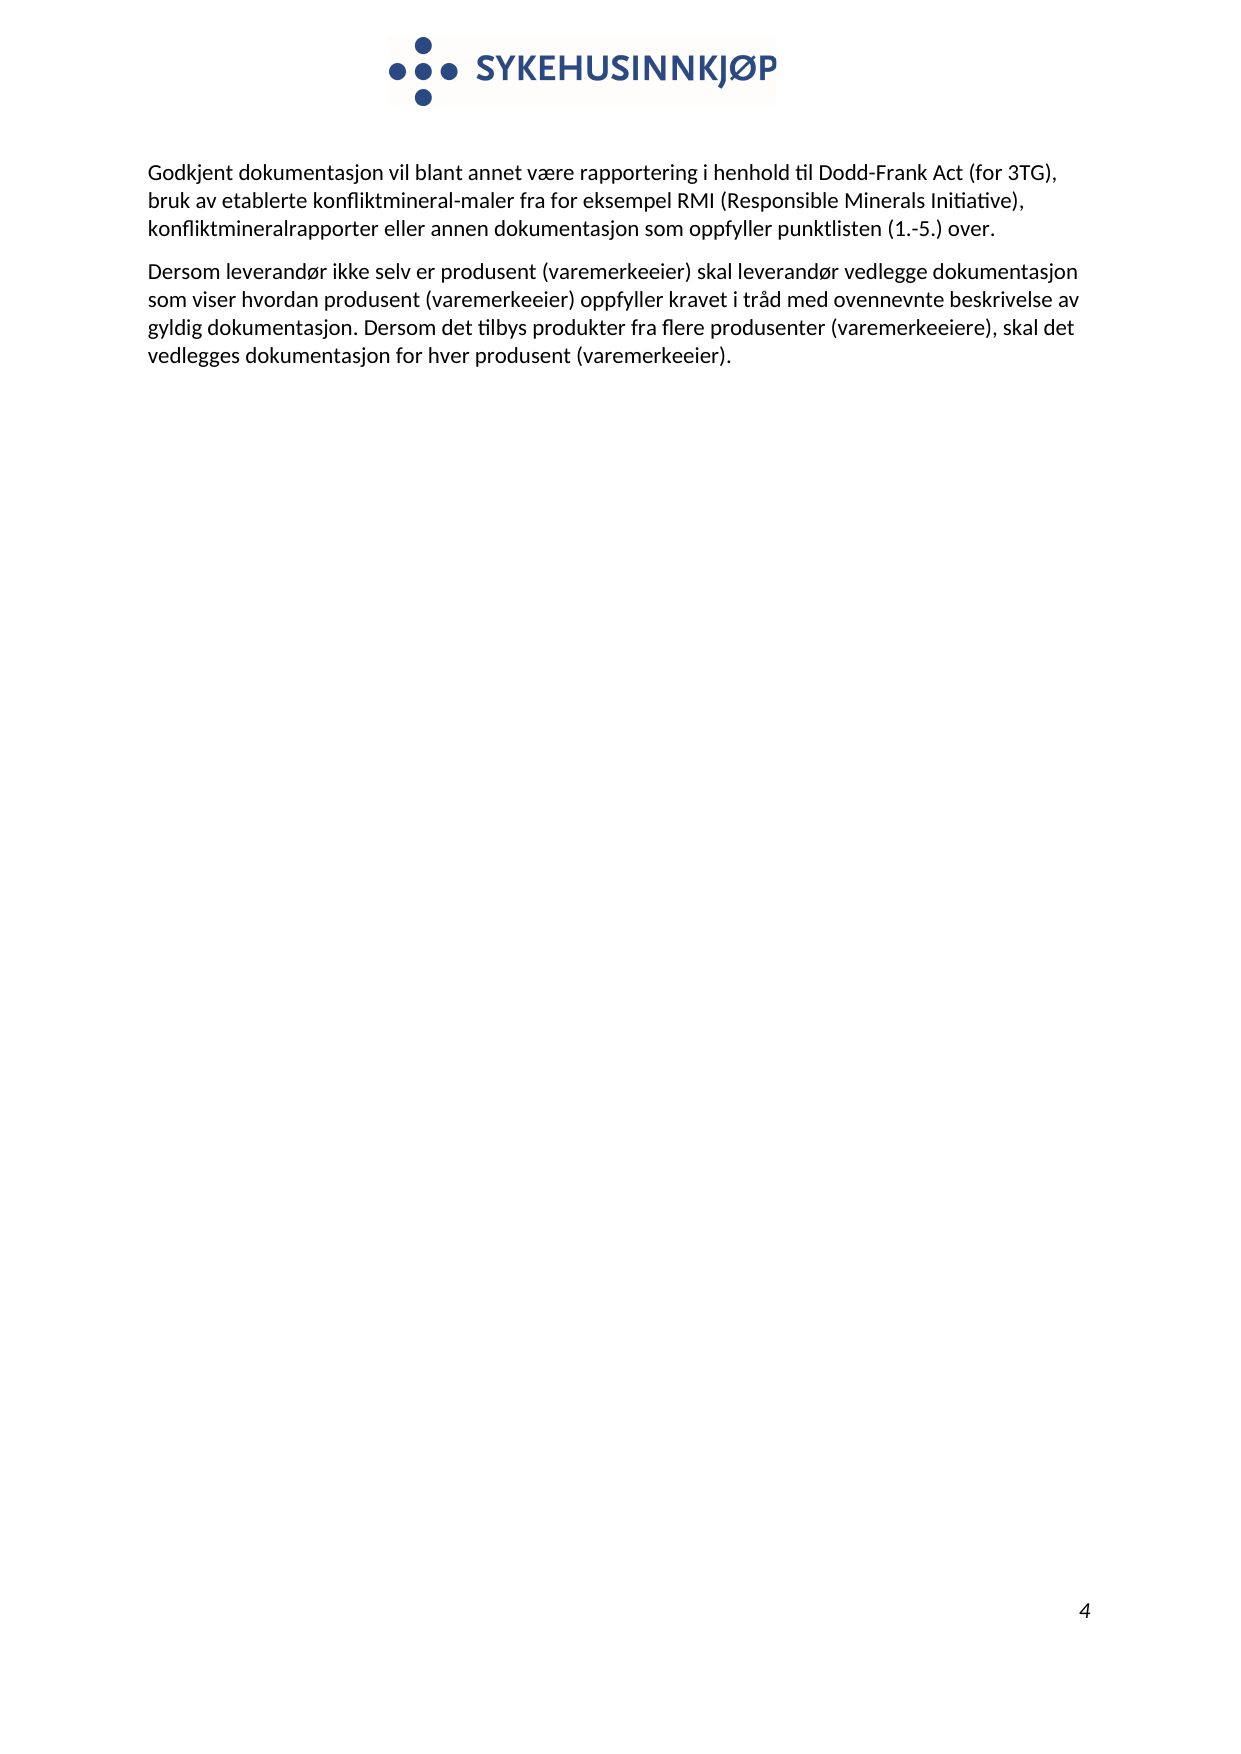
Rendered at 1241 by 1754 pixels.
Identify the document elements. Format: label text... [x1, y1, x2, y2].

text Godkjent dokumentasjon vil blant annet være rapportering i henhold til Dodd-Frank Act (for 3TG), bruk av etablerte konfliktmineral-maler fra for eksempel RMI (Responsible Minerals Initiative), konfliktmineralrapporter eller annen dokumentasjon som oppfyller punktlisten (1.-5.) over. [148, 158, 1093, 242]
picture [389, 37, 777, 106]
text Dersom leverandør ikke selv er produsent (varemerkeeier) skal leverandør vedlegge dokumentasjon som viser hvordan produsent (varemerkeeier) oppfyller kravet i tråd med ovennevnte beskrivelse av gyldig dokumentasjon. Dersom det tilbys produkter fra flere produsenter (varemerkeeiere), skal det vedlegges dokumentasjon for hver produsent (varemerkeeier). [148, 257, 1093, 369]
